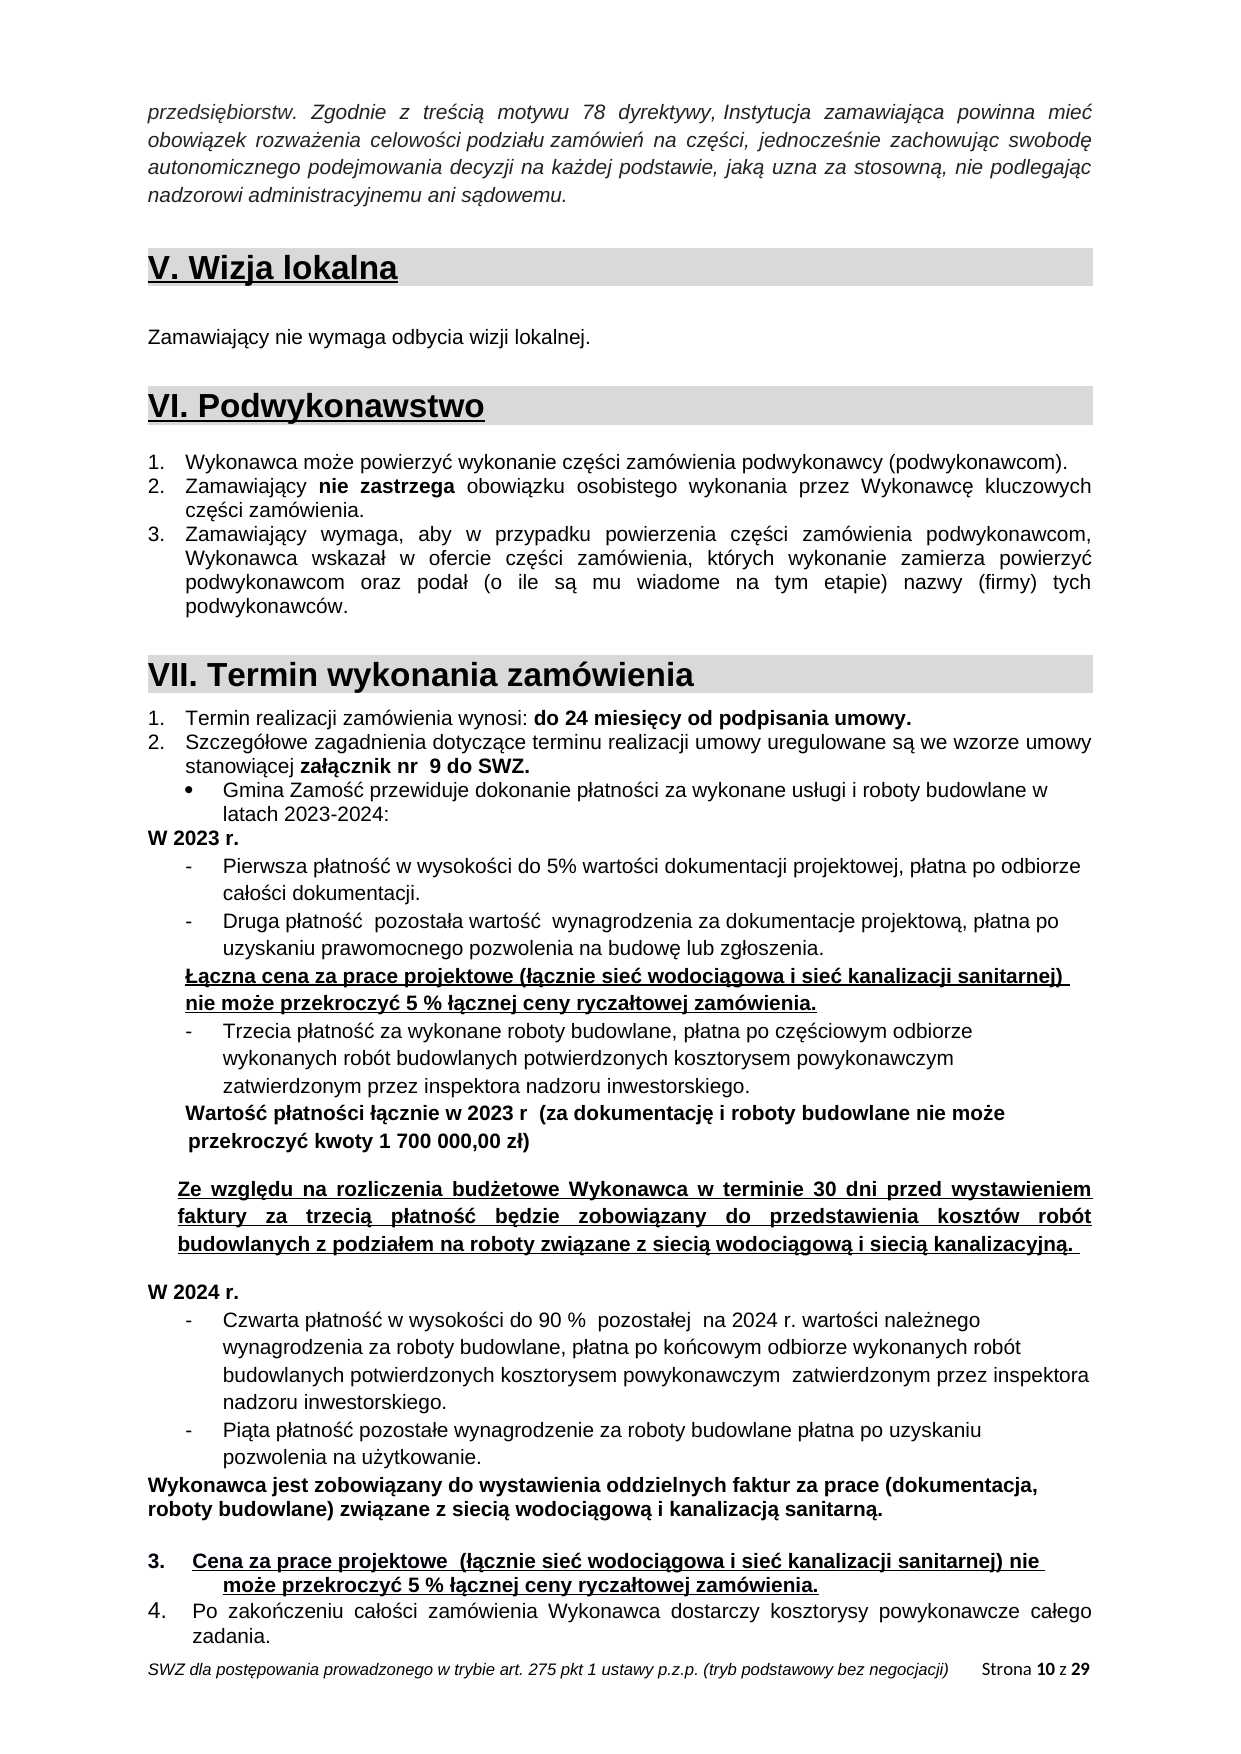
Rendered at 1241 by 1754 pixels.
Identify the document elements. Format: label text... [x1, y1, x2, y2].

list Gmina Zamość przewiduje dokonanie płatności za wykonane usługi i roboty budowlane w latach 2023-2024: [185, 778, 1093, 826]
text Wartość płatności łącznie w 2023 r (za dokumentację i roboty budowlane nie może przekroczyć kwoty 1 700 000,00 zł) [148, 1101, 1093, 1152]
text VI. Podwykonawstwo [148, 386, 1093, 425]
text Ze względu na rozliczenia budżetowe Wykonawca w terminie 30 dni przed wystawieniem faktury za trzecią płatność będzie zobowiązany do przedstawienia kosztów robót budowlanych z podziałem na roboty związane z siecią wodociągową i siecią kanalizacyjną. [177, 1199, 1093, 1256]
list Pierwsza płatność w wysokości do 5% wartości dokumentacji projektowej, płatna po odbiorze całości dokumentacji. [185, 853, 1093, 905]
text V. Wizja lokalna [148, 248, 1093, 286]
list Czwarta płatność w wysokości do 90 % pozostałej na 2024 r. wartości należnego wynagrodzenia za roboty budowlane, płatna po końcowym odbiorze wykonanych robót budowlanych potwierdzonych kosztorysem powykonawczym zatwierdzonym przez inspektora nadzoru inwestorskiego. [185, 1308, 1093, 1414]
list Zamawiający wymaga, aby w przypadku powierzenia części zamówienia podwykonawcom, Wykonawca wskazał w ofercie części zamówienia, których wykonanie zamierza powierzyć podwykonawcom oraz podał (o ile są mu wiadome na tym etapie) nazwy (firmy) tych podwykonawców. [148, 522, 1093, 618]
text VII. Termin wykonania zamówienia [148, 655, 1093, 693]
text Ze względu na rozliczenia budżetowe Wykonawca w terminie 30 dni przed wystawieniem faktury za trzecią płatność będzie zobowiązany do przedstawienia kosztów robót budowlanych z podziałem na roboty związane z siecią wodociągową i siecią kanalizacyjną. [177, 1177, 1093, 1198]
text Zamawiający nie wymaga odbycia wizji lokalnej. [148, 325, 1093, 349]
list Piąta płatność pozostałe wynagrodzenie za roboty budowlane płatna po uzyskaniu pozwolenia na użytkowanie. [185, 1418, 1093, 1469]
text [148, 100, 1093, 207]
list Druga płatność pozostała wartość wynagrodzenia za dokumentacje projektową, płatna po uzyskaniu prawomocnego pozwolenia na budowę lub zgłoszenia. [185, 908, 1093, 960]
text Łączna cena za prace projektowe (łącznie sieć wodociągowa i sieć kanalizacji sanitarnej) nie może przekroczyć 5 % łącznej ceny ryczałtowej zamówienia. [185, 963, 1093, 1015]
list Po zakończeniu całości zamówienia Wykonawca dostarczy kosztorysy powykonawcze całego zadania. [148, 1597, 1093, 1647]
list Szczegółowe zagadnienia dotyczące terminu realizacji umowy uregulowane są we wzorze umowy stanowiącej załącznik nr 9 do SWZ. [148, 730, 1093, 778]
text W 2024 r. [148, 1280, 1093, 1304]
list Trzecia płatność za wykonane roboty budowlane, płatna po częściowym odbiorze wykonanych robót budowlanych potwierdzonych kosztorysem powykonawczym zatwierdzonym przez inspektora nadzoru inwestorskiego. [185, 1018, 1093, 1097]
text W 2023 r. [148, 826, 1093, 850]
list Zamawiający nie zastrzega obowiązku osobistego wykonania przez Wykonawcę kluczowych części zamówienia. [148, 474, 1093, 522]
list Termin realizacji zamówienia wynosi: do 24 miesięcy od podpisania umowy. [148, 706, 1093, 730]
list Cena za prace projektowe (łącznie sieć wodociągowa i sieć kanalizacji sanitarnej) nie może przekroczyć 5 % łącznej ceny ryczałtowej zamówienia. [148, 1549, 1093, 1597]
list Wykonawca może powierzyć wykonanie części zamówienia podwykonawcy (podwykonawcom). [148, 450, 1093, 474]
text Wykonawca jest zobowiązany do wystawienia oddzielnych faktur za prace (dokumentacja, roboty budowlane) związane z siecią wodociągową i kanalizacją sanitarną. [148, 1473, 1093, 1549]
